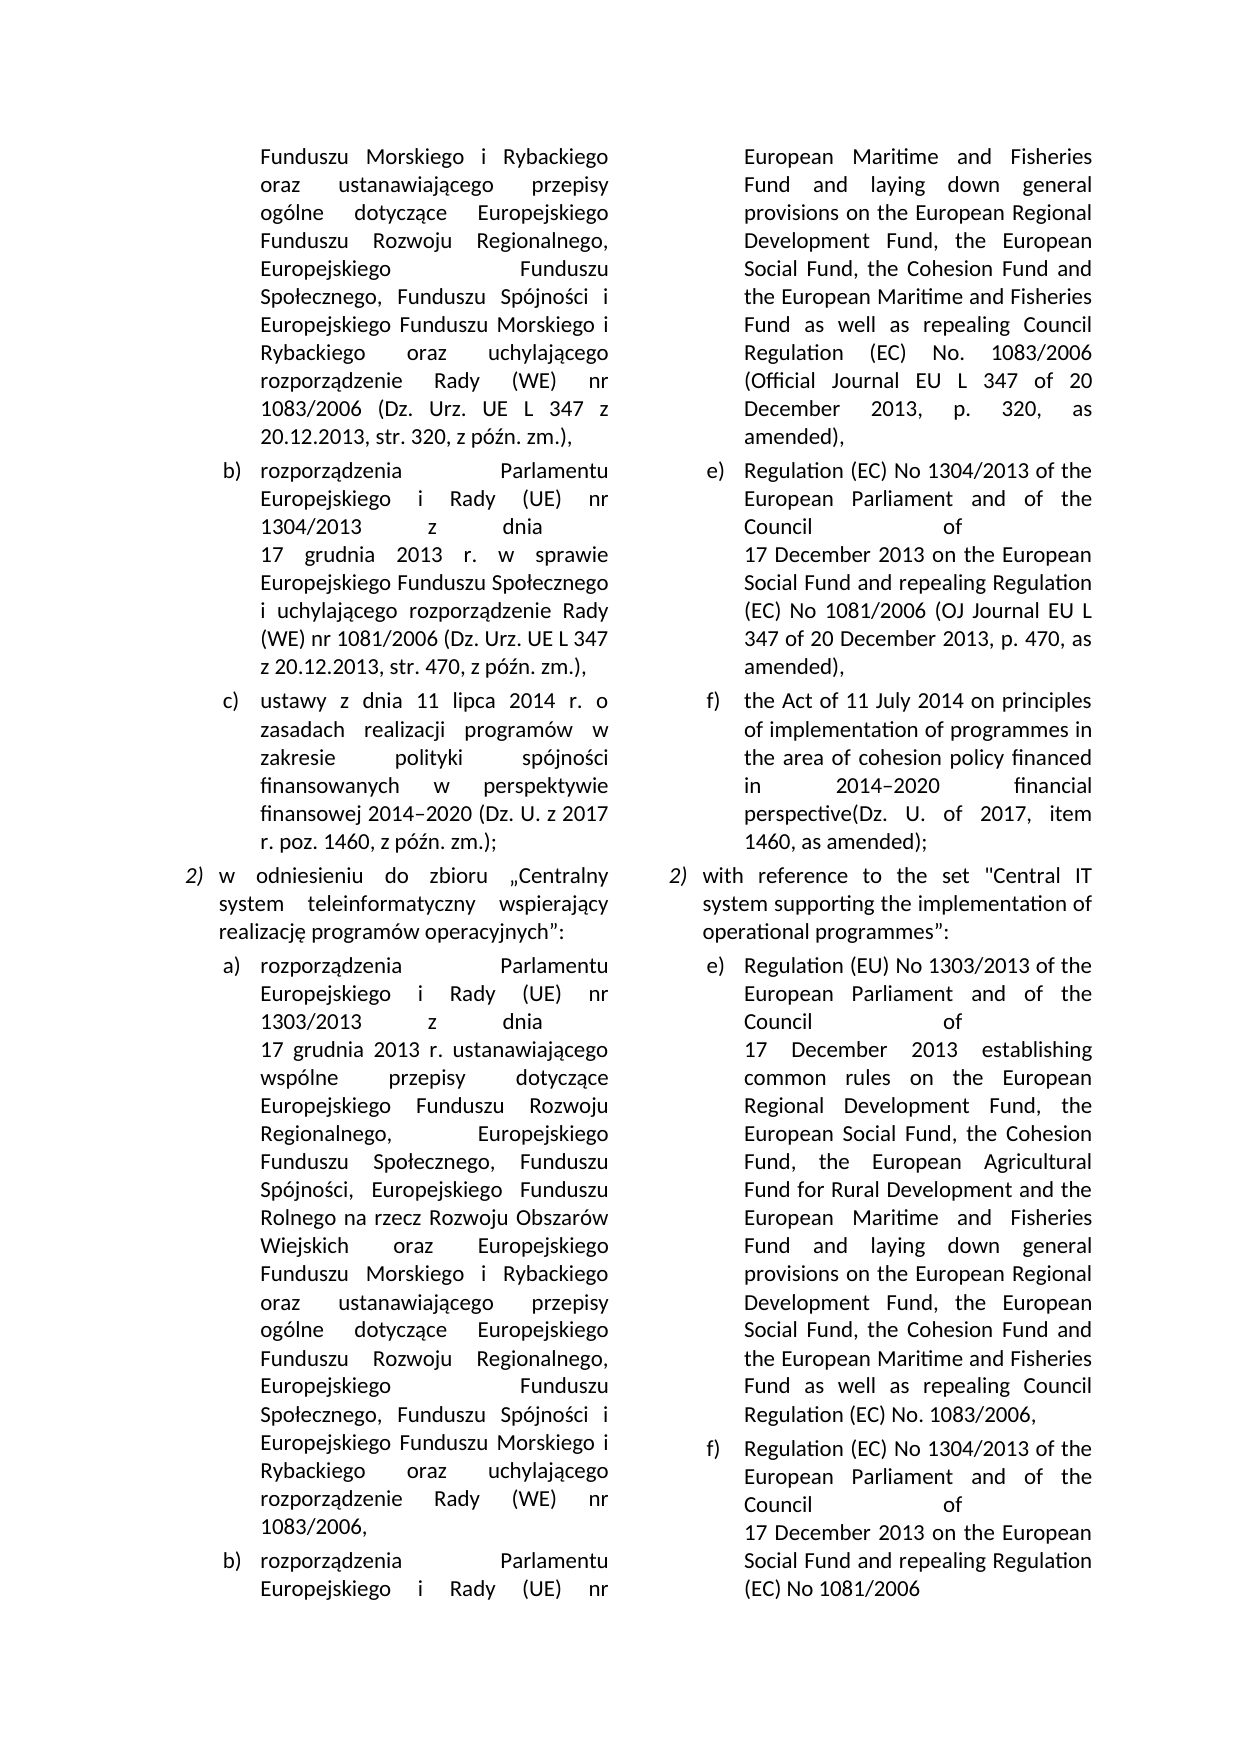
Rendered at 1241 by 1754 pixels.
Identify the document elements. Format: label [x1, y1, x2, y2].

table_header [136, 142, 620, 1608]
table_header [620, 142, 1104, 1608]
